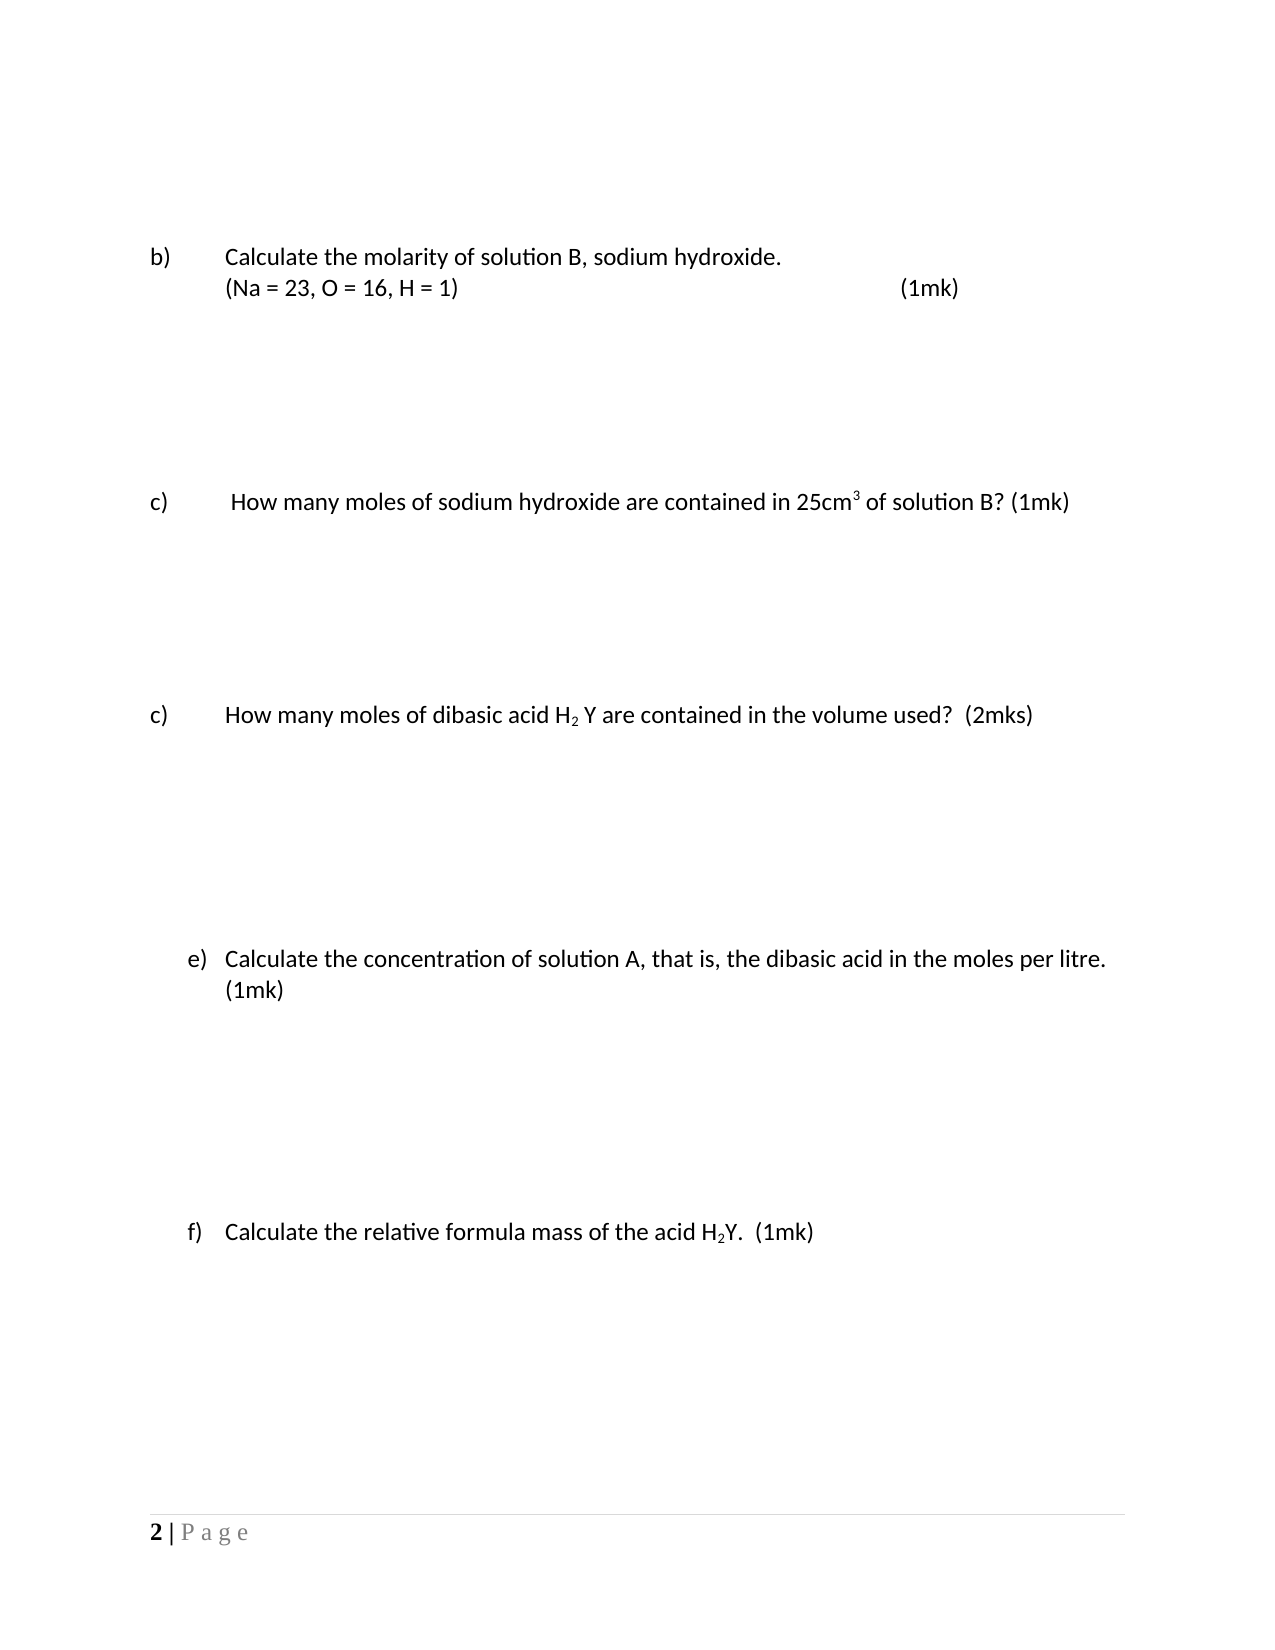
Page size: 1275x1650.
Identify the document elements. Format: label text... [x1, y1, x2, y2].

text c) How many moles of sodium hydroxide are contained in 25cm3 of solution B? (1mk) [150, 486, 1125, 516]
list Calculate the relative formula mass of the acid H2Y. (1mk) [187, 1216, 1125, 1247]
text c) How many moles of dibasic acid H2 Y are contained in the volume used? (2mks) [150, 699, 1125, 730]
text b) Calculate the molarity of solution B, sodium hydroxide. [150, 242, 1125, 272]
text (Na = 23, O = 16, H = 1) (1mk) [150, 272, 1125, 303]
list Calculate the concentration of solution A, that is, the dibasic acid in the moles per litre. (1mk) [187, 943, 1125, 1004]
